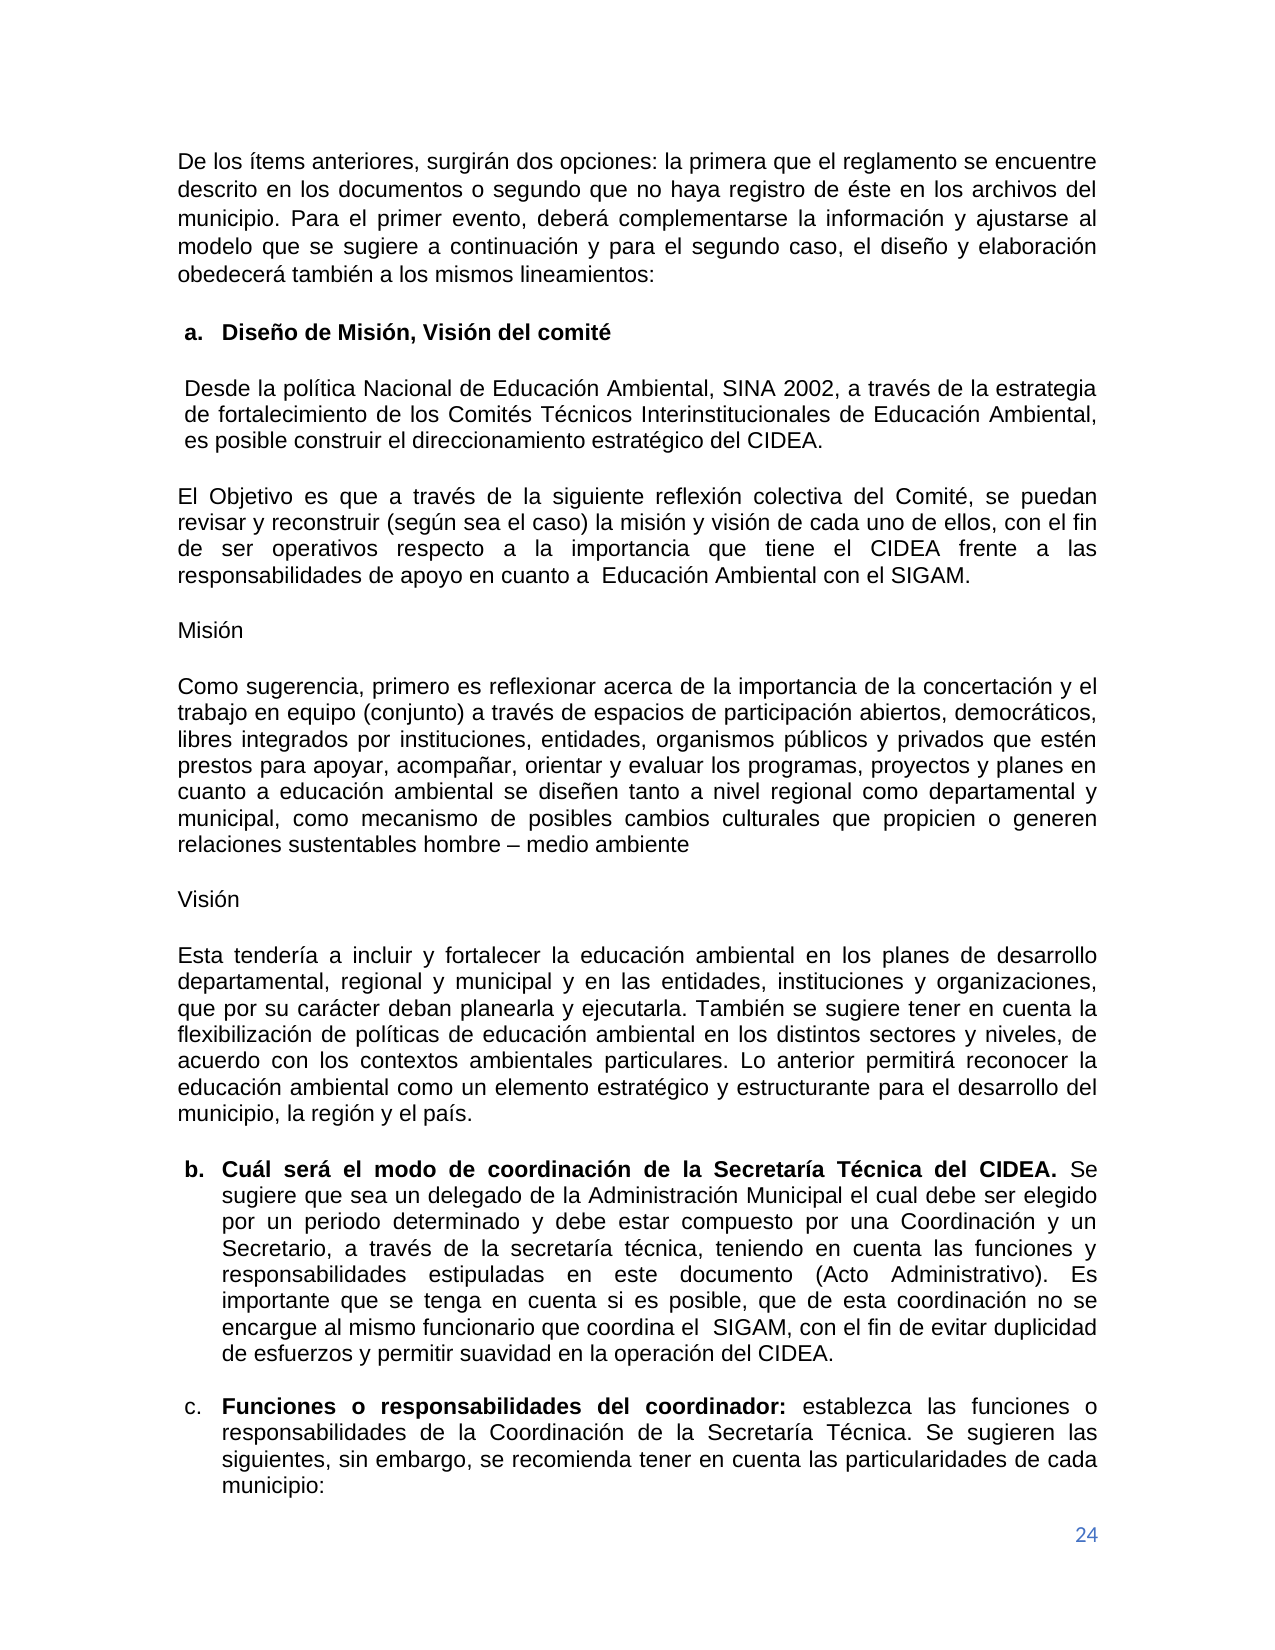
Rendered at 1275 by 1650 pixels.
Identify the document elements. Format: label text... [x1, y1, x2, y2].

text Visión [177, 886, 1098, 913]
list Funciones o responsabilidades del coordinador: establezca las funciones o responsabilidades de la Coordinación de la Secretaría Técnica. Se sugieren las siguientes, sin embargo, se recomienda tener en cuenta las particularidades de cada municipio: [184, 1393, 1098, 1498]
list Cuál será el modo de coordinación de la Secretaría Técnica del CIDEA. Se sugiere que sea un delegado de la Administración Municipal el cual debe ser elegido por un periodo determinado y debe estar compuesto por una Coordinación y un Secretario, a través de la secretaría técnica, teniendo en cuenta las funciones y responsabilidades estipuladas en este documento (Acto Administrativo). Es importante que se tenga en cuenta si es posible, que de esta coordinación no se encargue al mismo funcionario que coordina el SIGAM, con el fin de evitar duplicidad de esfuerzos y permitir suavidad en la operación del CIDEA. [184, 1156, 1098, 1366]
text Misión [177, 617, 1098, 644]
text De los ítems anteriores, surgirán dos opciones: la primera que el reglamento se encuentre descrito en los documentos o segundo que no haya registro de éste en los archivos del municipio. Para el primer evento, deberá complementarse la información y ajustarse al modelo que se sugiere a continuación y para el segundo caso, el diseño y elaboración obedecerá también a los mismos lineamientos: [177, 148, 1098, 288]
text Desde la política Nacional de Educación Ambiental, SINA 2002, a través de la estrategia de fortalecimiento de los Comités Técnicos Interinstitucionales de Educación Ambiental, es posible construir el direccionamiento estratégico del CIDEA. [184, 374, 1098, 453]
text Como sugerencia, primero es reflexionar acerca de la importancia de la concertación y el trabajo en equipo (conjunto) a través de espacios de participación abiertos, democráticos, libres integrados por instituciones, entidades, organismos públicos y privados que estén prestos para apoyar, acompañar, orientar y evaluar los programas, proyectos y planes en cuanto a educación ambiental se diseñen tanto a nivel regional como departamental y municipal, como mecanismo de posibles cambios culturales que propicien o generen relaciones sustentables hombre – medio ambiente [177, 673, 1098, 857]
text El Objetivo es que a través de la siguiente reflexión colectiva del Comité, se puedan revisar y reconstruir (según sea el caso) la misión y visión de cada uno de ellos, con el fin de ser operativos respecto a la importancia que tiene el CIDEA frente a las responsabilidades de apoyo en cuanto a Educación Ambiental con el SIGAM. [177, 483, 1098, 588]
list Diseño de Misión, Visión del comité [184, 319, 1098, 345]
text Esta tendería a incluir y fortalecer la educación ambiental en los planes de desarrollo departamental, regional y municipal y en las entidades, instituciones y organizaciones, que por su carácter deban planearla y ejecutarla. También se sugiere tener en cuenta la flexibilización de políticas de educación ambiental en los distintos sectores y niveles, de acuerdo con los contextos ambientales particulares. Lo anterior permitirá reconocer la educación ambiental como un elemento estratégico y estructurante para el desarrollo del municipio, la región y el país. [177, 942, 1098, 1126]
